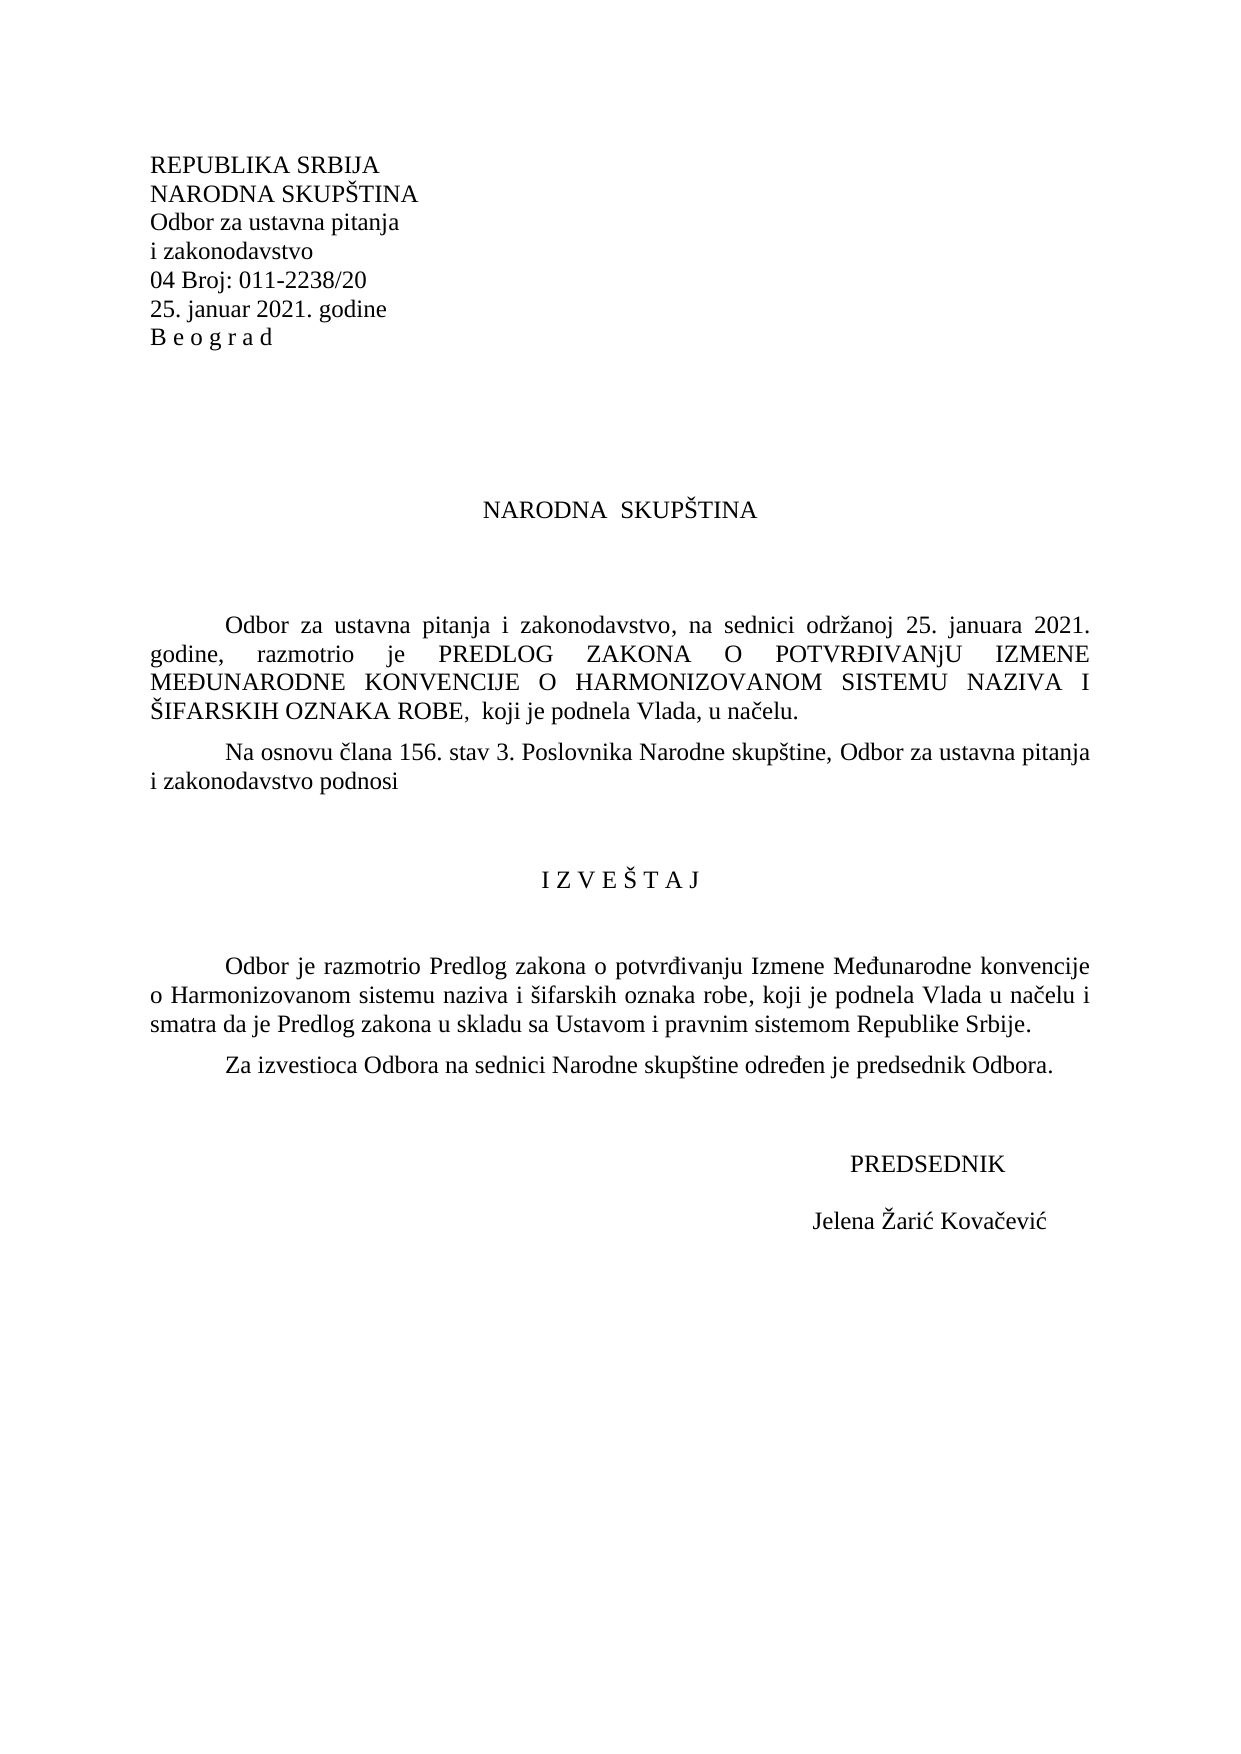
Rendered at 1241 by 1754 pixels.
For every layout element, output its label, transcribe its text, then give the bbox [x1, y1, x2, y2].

text NARODNA SKUPŠTINA [150, 179, 1090, 207]
text Odbor za ustavna pitanja [150, 207, 1090, 236]
text Jelena Žarić Kovačević [150, 1206, 1090, 1235]
text PREDSEDNIK [150, 1149, 1090, 1177]
text 25. januar 2021. godine [150, 294, 1090, 322]
text I Z V E Š T A J [150, 865, 1090, 894]
text B e o g r a d [150, 322, 1090, 351]
text REPUBLIKA SRBIJA [150, 150, 1090, 179]
text NARODNA SKUPŠTINA [150, 495, 1090, 524]
text 04 Broj: 011-2238/20 [150, 265, 1090, 294]
text Odbor za ustavna pitanja i zakonodavstvo, na sednici održanoj 25. januara 2021. godine, razmotrio je PREDLOG ZAKONA O POTVRĐIVANjU IZMENE MEĐUNARODNE KONVENCIJE O HARMONIZOVANOM SISTEMU NAZIVA I ŠIFARSKIH OZNAKA ROBE, koji je podnela Vlada, u načelu. [150, 610, 1090, 725]
text Za izvestioca Odbora na sednici Narodne skupštine određen je predsednik Odbora. [150, 1050, 1090, 1079]
text i zakonodavstvo [150, 236, 1090, 265]
text Odbor je razmotrio Predlog zakona o potvrđivanju Izmene Međunarodne konvencije o Harmonizovanom sistemu naziva i šifarskih oznaka robe, koji je podnela Vlada u načelu i smatra da je Predlog zakona u skladu sa Ustavom i pravnim sistemom Republike Srbije. [150, 951, 1090, 1037]
text Na osnovu člana 156. stav 3. Poslovnika Narodne skupštine, Odbor za ustavna pitanja i zakonodavstvo podnosi [150, 737, 1090, 795]
